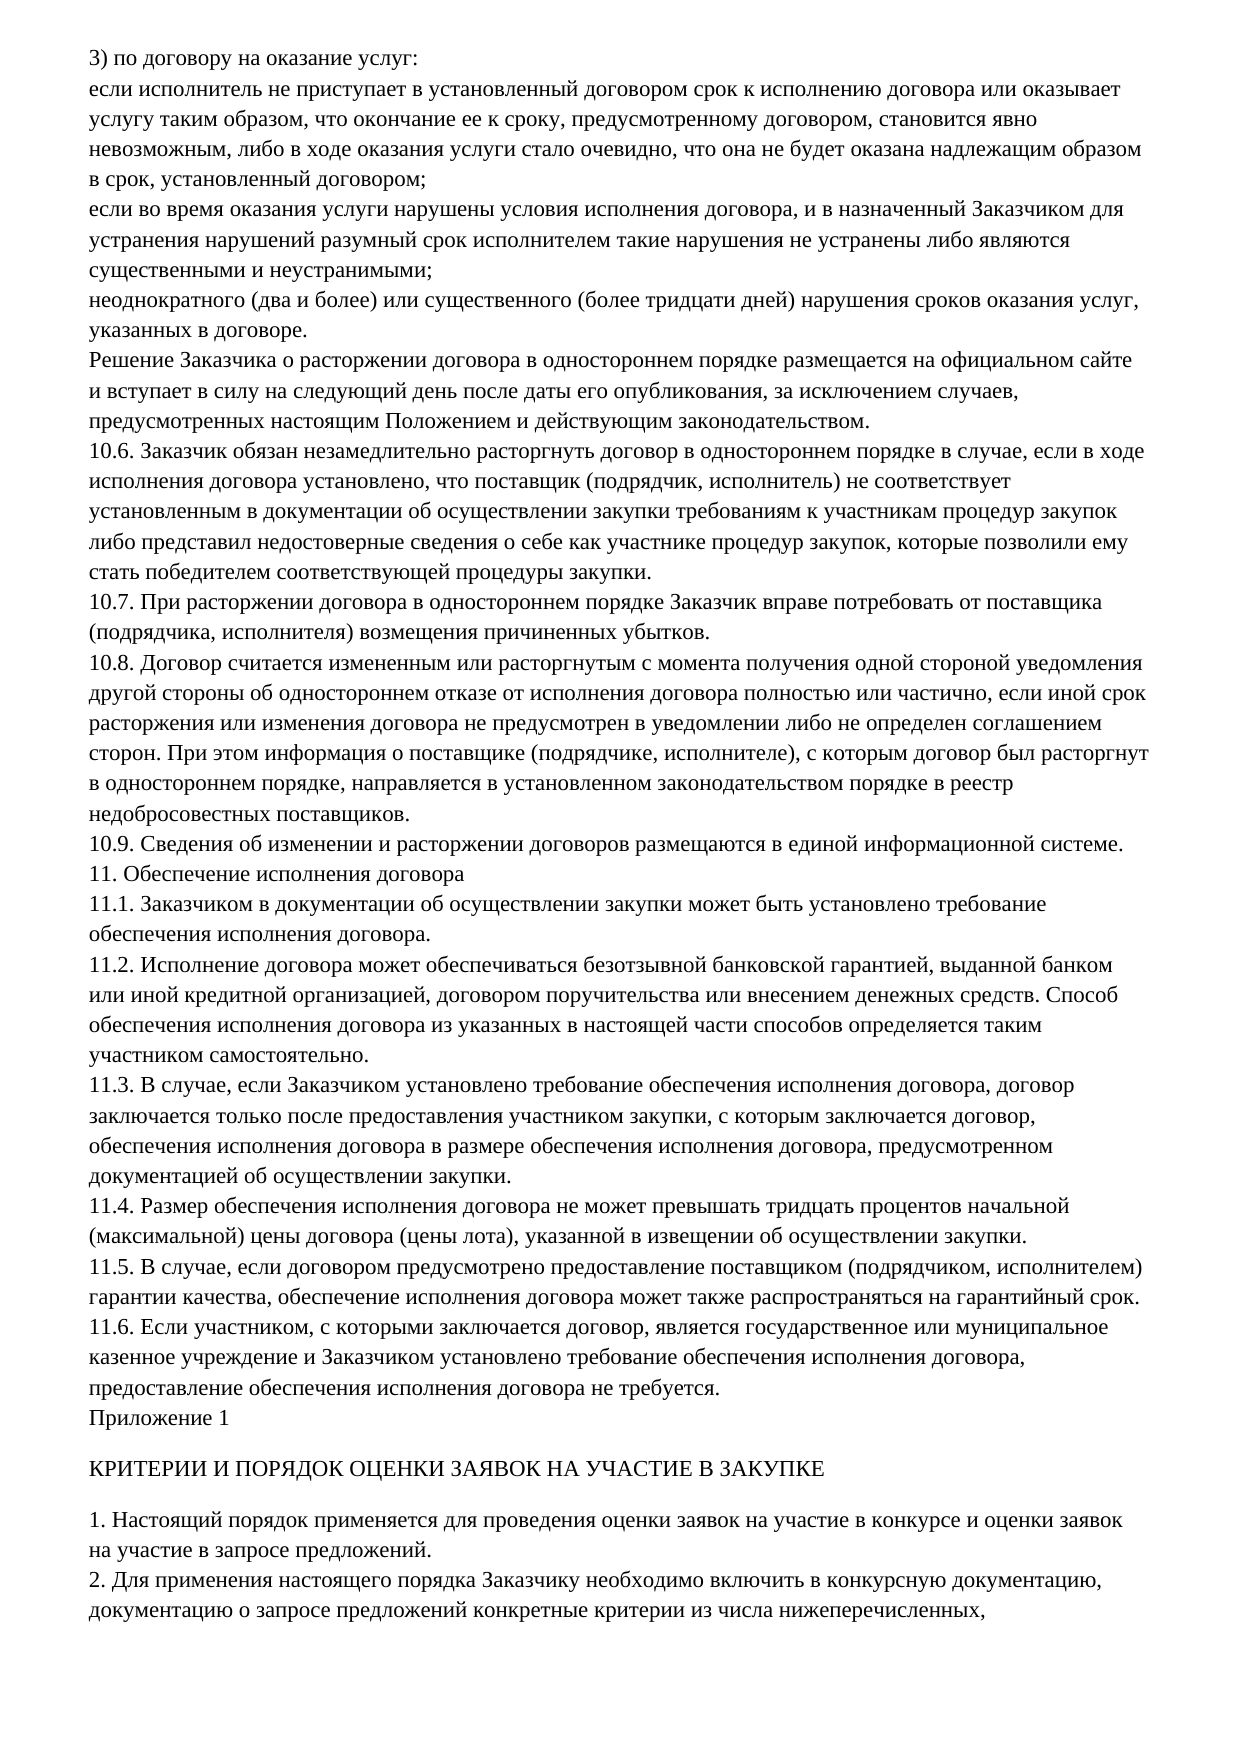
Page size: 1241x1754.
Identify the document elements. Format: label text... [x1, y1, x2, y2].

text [89, 44, 1152, 1430]
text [89, 1506, 1152, 1623]
text КРИТЕРИИ И ПОРЯДОК ОЦЕНКИ ЗАЯВОК НА УЧАСТИЕ В ЗАКУПКЕ [89, 1455, 1152, 1481]
